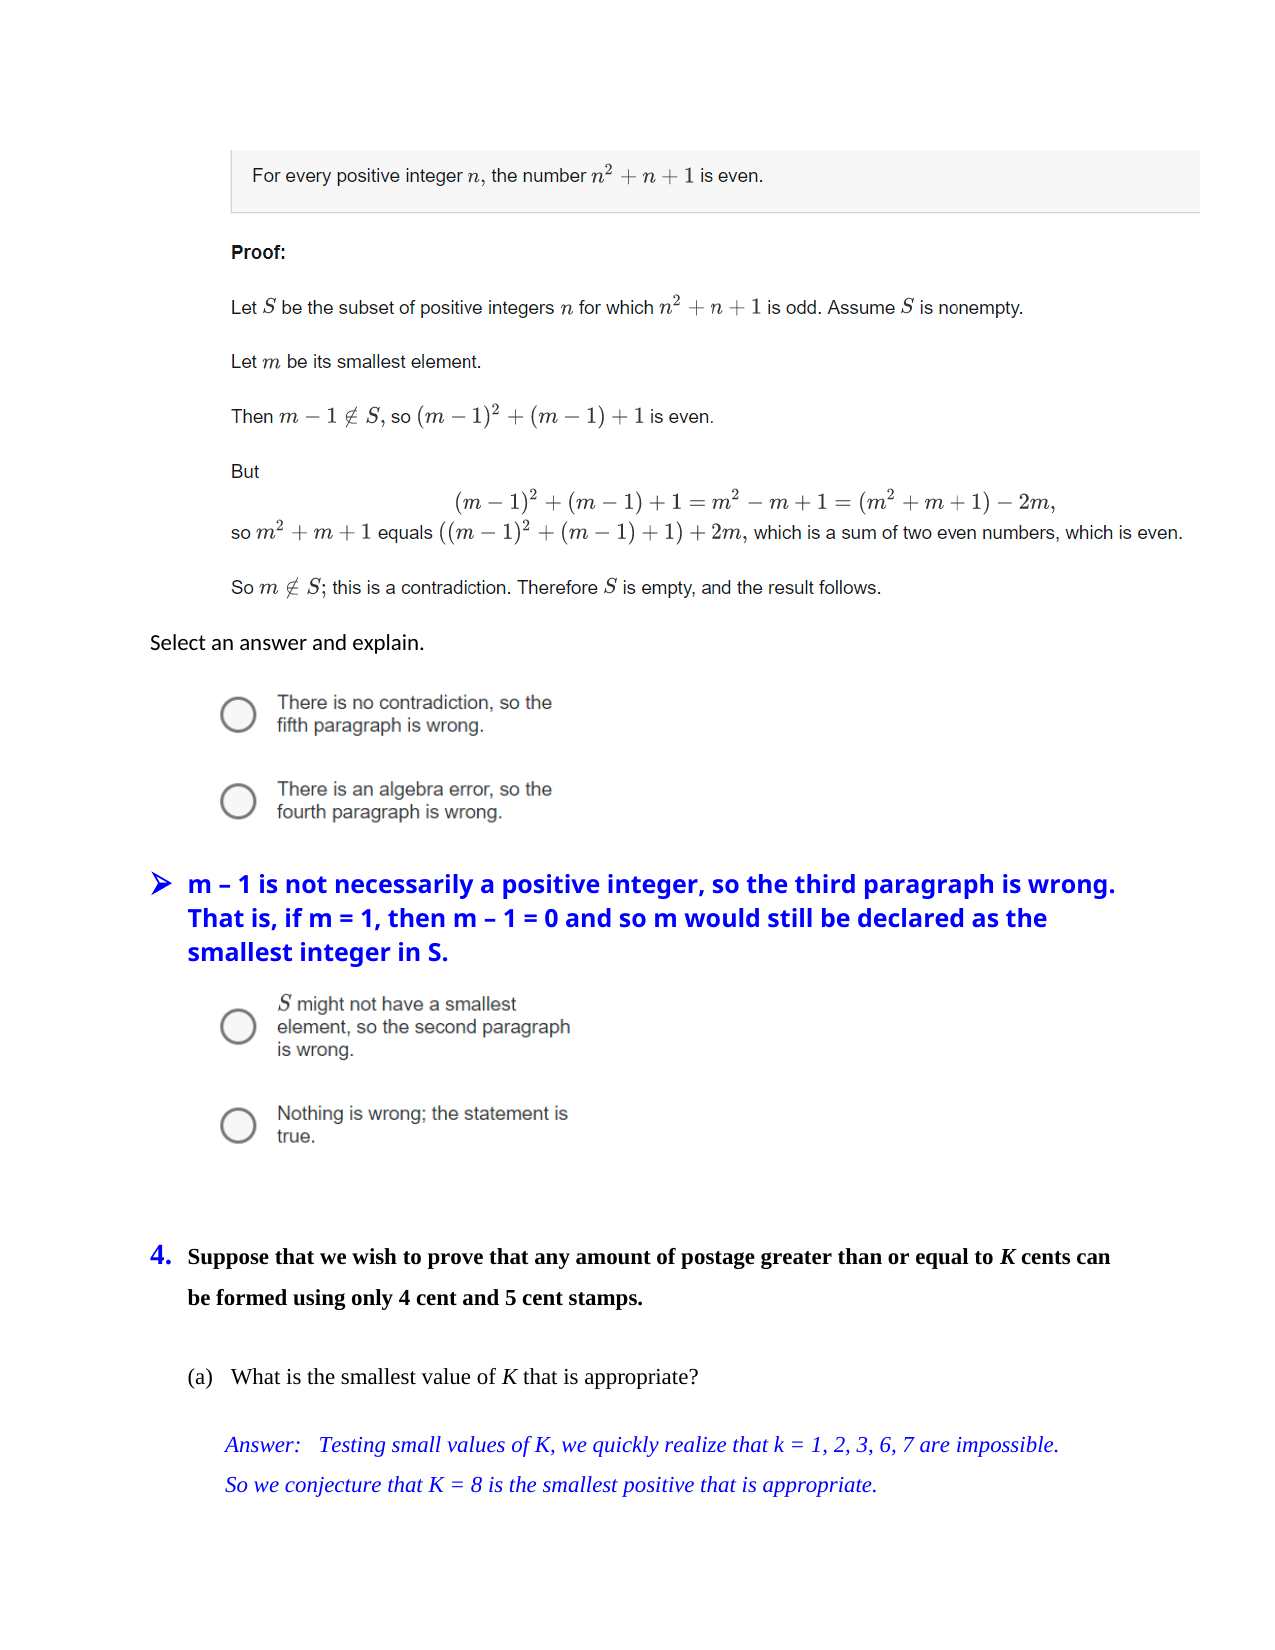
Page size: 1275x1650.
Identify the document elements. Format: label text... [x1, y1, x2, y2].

picture [210, 674, 579, 853]
list What is the smallest value of K that is appropriate? [187, 1363, 1125, 1389]
picture [210, 969, 579, 1155]
list m – 1 is not necessarily a positive integer, so the third paragraph is wrong. [150, 867, 1125, 901]
text Answer: Testing small values of K, we quickly realize that k = 1, 2, 3, 6, 7 are impossible. [225, 1431, 1125, 1458]
picture [225, 150, 1200, 609]
text That is, if m = 1, then m – 1 = 0 and so m would still be declared as the smallest integer in S. [187, 901, 1125, 969]
text So we conjecture that K = 8 is the smallest positive that is appropriate. [225, 1471, 1125, 1497]
text Select an answer and explain. [150, 628, 1125, 656]
list Suppose that we wish to prove that any amount of postage greater than or equal to K cents can be formed using only 4 cent and 5 cent stamps. [150, 1237, 1125, 1310]
